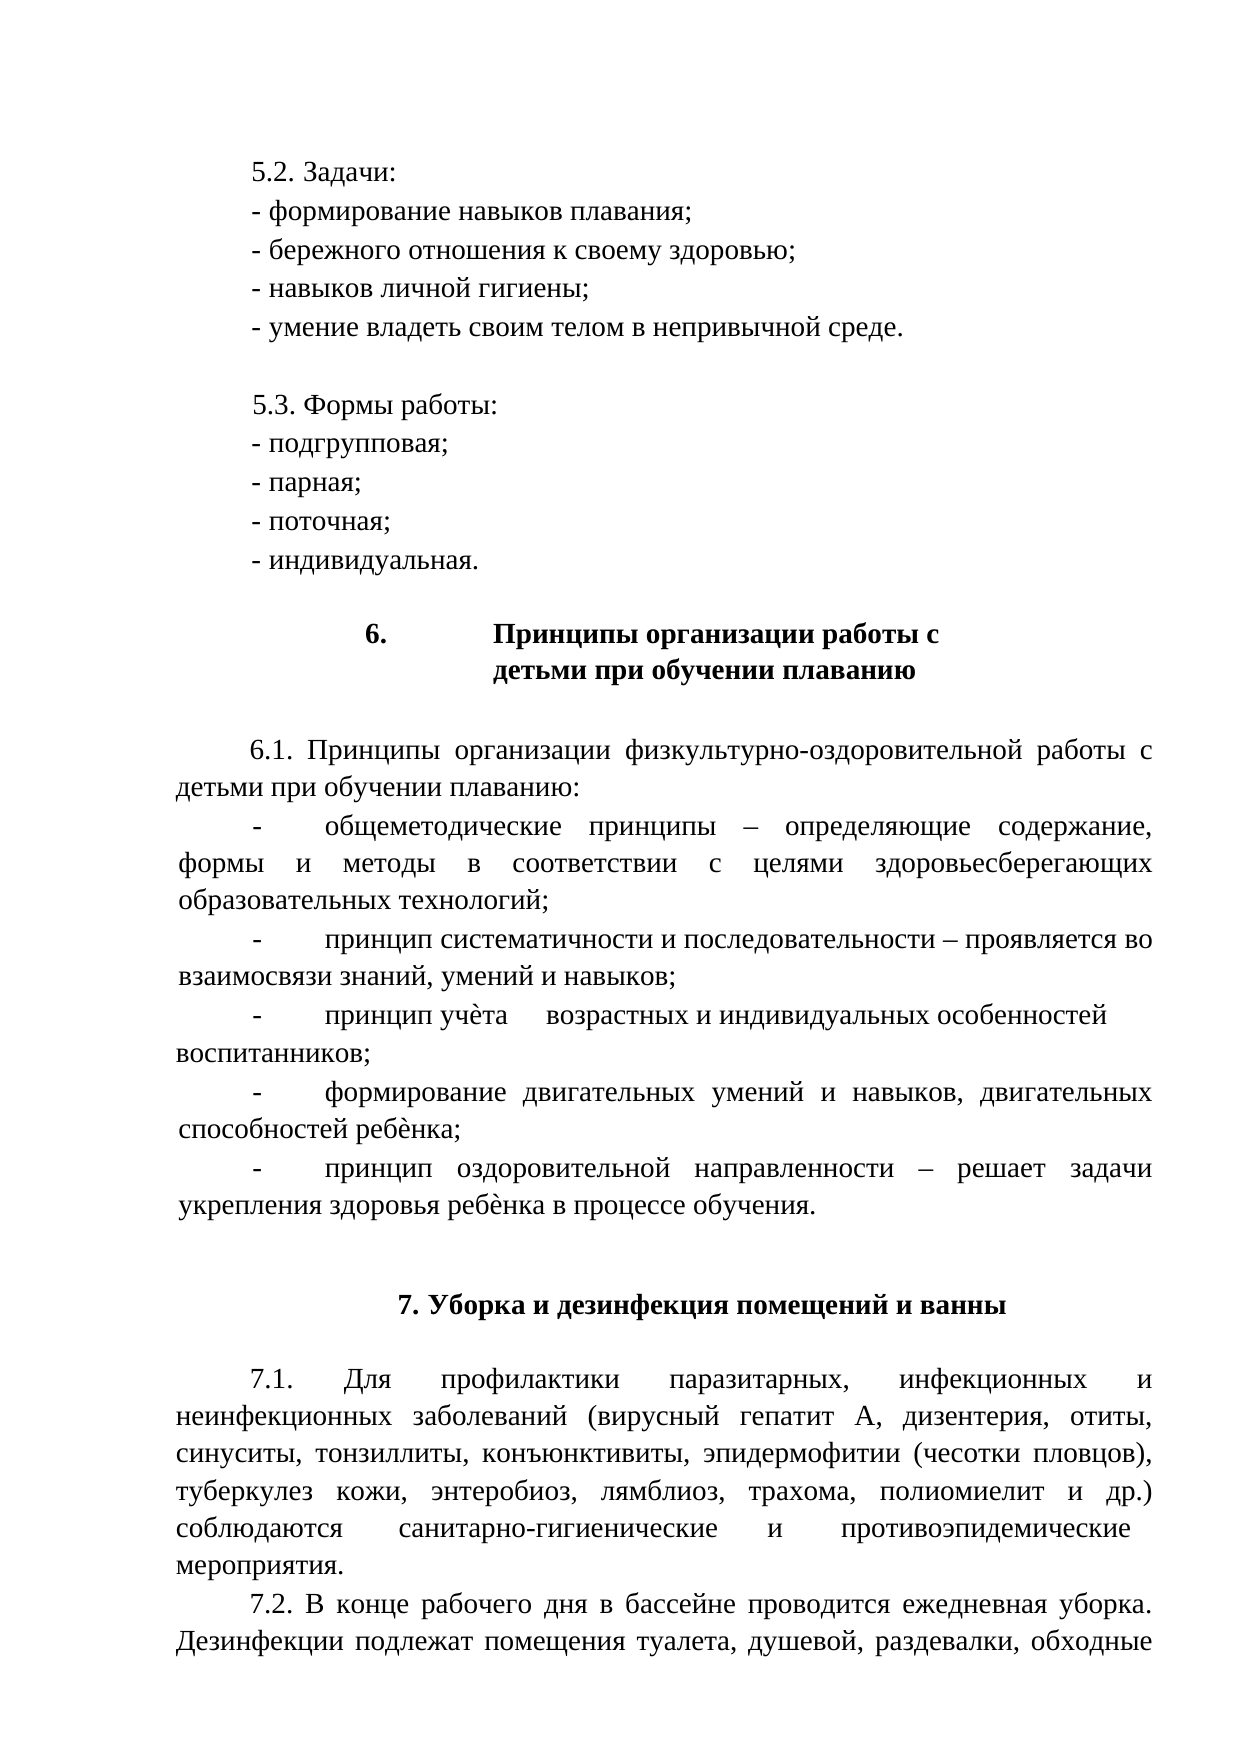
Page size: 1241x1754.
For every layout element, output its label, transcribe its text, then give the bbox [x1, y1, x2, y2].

text 5.2. Задачи: [251, 154, 1153, 188]
list подгрупповая; [251, 426, 1153, 459]
text воспитанников; [176, 1036, 1153, 1069]
list поточная; [251, 503, 1153, 537]
list принцип оздоровительной направленности – решает задачи укрепления здоровья ребѐнка в процессе обучения. [178, 1150, 1153, 1221]
subtitle Уборка и дезинфекция помещений и ванны [397, 1287, 1159, 1321]
text 6.1. Принципы организации физкультурно-оздоровительной работы с детьми при обучении плаванию: [176, 732, 1153, 802]
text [176, 1586, 1153, 1657]
list принцип систематичности и последовательности – проявляется во взаимосвязи знаний, умений и навыков; [178, 921, 1153, 992]
text 7.1. Для профилактики паразитарных, инфекционных и неинфекционных заболеваний (вирусный гепатит А, дизентерия, отиты, синуситы, тонзиллиты, конъюнктивиты, эпидермофитии (чесотки пловцов), туберкулез кожи, энтеробиоз, лямблиоз, трахома, полиомиелит и др.) соблюдаются санитарно-гигиенические и противоэпидемические мероприятия. [176, 1361, 1153, 1581]
list общеметодические принципы – определяющие содержание, формы и методы в соответствии с целями здоровьесберегающих образовательных технологий; [178, 808, 1153, 916]
list индивидуальная. [251, 542, 1153, 575]
list принцип учѐта возрастных и индивидуальных особенностей [178, 997, 1153, 1030]
list умение владеть своим телом в непривычной среде. [251, 309, 1153, 343]
list парная; [251, 464, 1153, 498]
list навыков личной гигиены; [251, 271, 1153, 304]
list формирование двигательных умений и навыков, двигательных способностей ребѐнка; [178, 1074, 1153, 1145]
list формирование навыков плавания; [251, 193, 1153, 227]
subtitle Принципы организации работы с детьми при обучении плаванию [365, 617, 1009, 686]
list бережного отношения к своему здоровью; [251, 232, 1153, 265]
text 5.3. Формы работы: [252, 387, 1153, 420]
